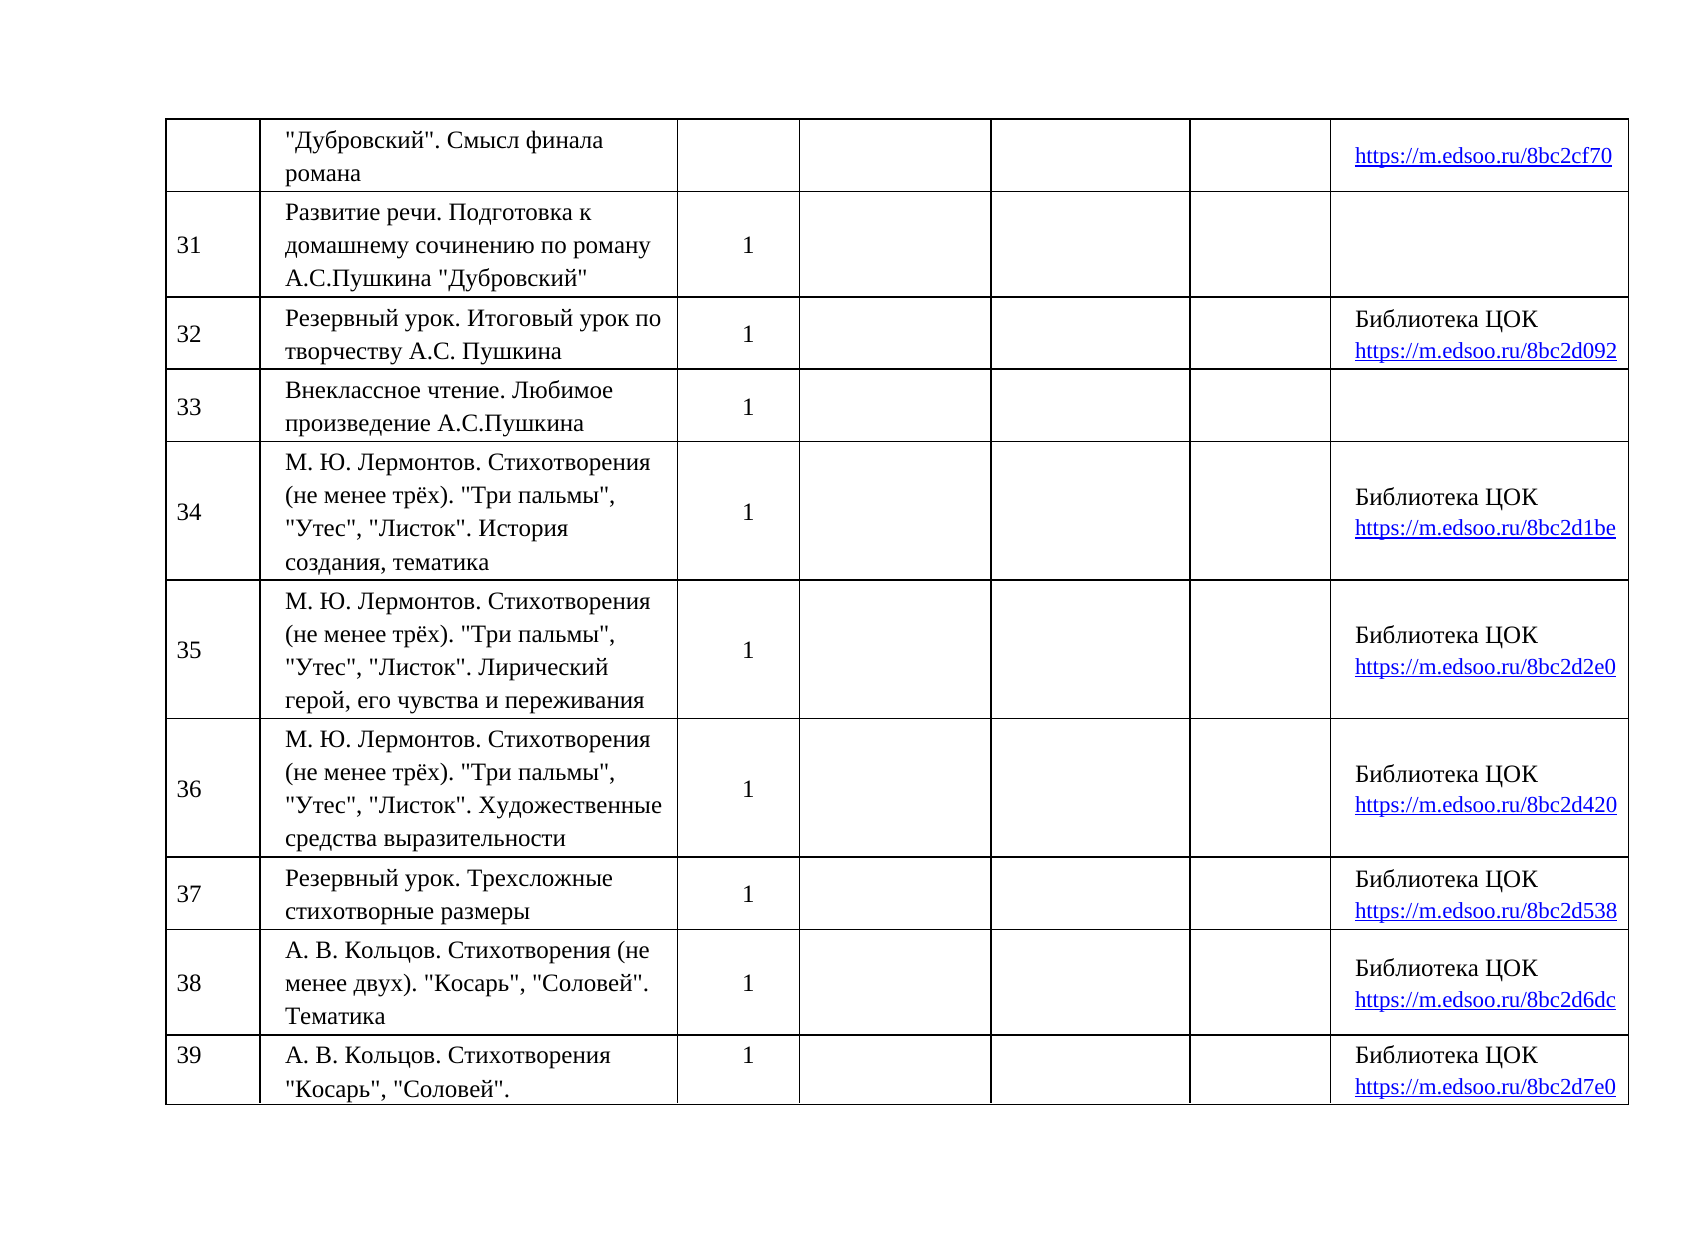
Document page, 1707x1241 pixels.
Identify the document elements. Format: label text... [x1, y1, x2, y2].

table_cell [800, 370, 990, 441]
table_cell [1331, 192, 1628, 296]
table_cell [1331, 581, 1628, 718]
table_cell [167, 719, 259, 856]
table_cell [1331, 120, 1628, 191]
table_cell М. Ю. Лермонтов. Стихотворения (не менее трёх). "Три пальмы", "Утес", "Листок". История создания, тематика [261, 442, 677, 579]
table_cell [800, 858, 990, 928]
table_cell [1191, 442, 1330, 579]
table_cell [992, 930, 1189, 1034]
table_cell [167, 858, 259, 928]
table_cell [800, 120, 990, 191]
table_cell 1 [678, 442, 799, 579]
table_cell [992, 192, 1189, 296]
table_cell [1191, 370, 1330, 441]
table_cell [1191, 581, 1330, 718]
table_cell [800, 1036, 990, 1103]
table_cell Библиотека ЦОК https://m.edsoo.ru/8bc2d092 [1331, 298, 1628, 368]
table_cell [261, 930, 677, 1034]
table_cell Внеклассное чтение. Любимое произведение А.С.Пушкина [261, 370, 677, 441]
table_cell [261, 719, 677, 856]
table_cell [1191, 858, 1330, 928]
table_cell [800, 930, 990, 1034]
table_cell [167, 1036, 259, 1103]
table_cell [1331, 370, 1628, 441]
table_cell 32 [167, 298, 259, 368]
table_cell [800, 298, 990, 368]
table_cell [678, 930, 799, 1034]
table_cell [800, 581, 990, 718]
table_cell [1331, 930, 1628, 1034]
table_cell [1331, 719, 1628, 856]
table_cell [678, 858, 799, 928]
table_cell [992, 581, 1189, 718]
table_cell [992, 120, 1189, 191]
table_cell М. Ю. Лермонтов. Стихотворения (не менее трёх). "Три пальмы", "Утес", "Листок". Лирический герой, его чувства и переживания [261, 581, 677, 718]
table_cell Библиотека ЦОК https://m.edsoo.ru/8bc2d1be [1331, 442, 1628, 579]
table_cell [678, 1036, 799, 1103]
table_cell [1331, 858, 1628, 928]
table_cell Развитие речи. Подготовка к домашнему сочинению по роману А.С.Пушкина "Дубровский" [261, 192, 677, 296]
table_cell 1 [678, 370, 799, 441]
table_cell [1191, 298, 1330, 368]
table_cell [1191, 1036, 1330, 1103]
table_cell [800, 442, 990, 579]
table_cell 1 [678, 192, 799, 296]
table_cell 30 [167, 120, 259, 191]
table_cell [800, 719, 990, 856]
table_cell [992, 298, 1189, 368]
table_cell 1 [678, 120, 799, 191]
table_cell [1191, 192, 1330, 296]
table_cell [800, 192, 990, 296]
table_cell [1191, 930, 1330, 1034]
table_cell [1191, 120, 1330, 191]
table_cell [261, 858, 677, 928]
table_cell 35 [167, 581, 259, 718]
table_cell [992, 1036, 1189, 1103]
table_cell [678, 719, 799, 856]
table_cell 34 [167, 442, 259, 579]
table_cell 31 [167, 192, 259, 296]
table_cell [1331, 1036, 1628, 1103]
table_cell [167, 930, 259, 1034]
table_cell 33 [167, 370, 259, 441]
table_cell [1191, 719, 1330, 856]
table_cell 1 [678, 581, 799, 718]
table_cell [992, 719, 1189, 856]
table_cell [992, 370, 1189, 441]
table_cell Резервный урок. Итоговый урок по творчеству А.С. Пушкина [261, 298, 677, 368]
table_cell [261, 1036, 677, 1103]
table_cell [992, 442, 1189, 579]
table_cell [261, 120, 677, 191]
table_cell 1 [678, 298, 799, 368]
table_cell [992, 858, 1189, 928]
